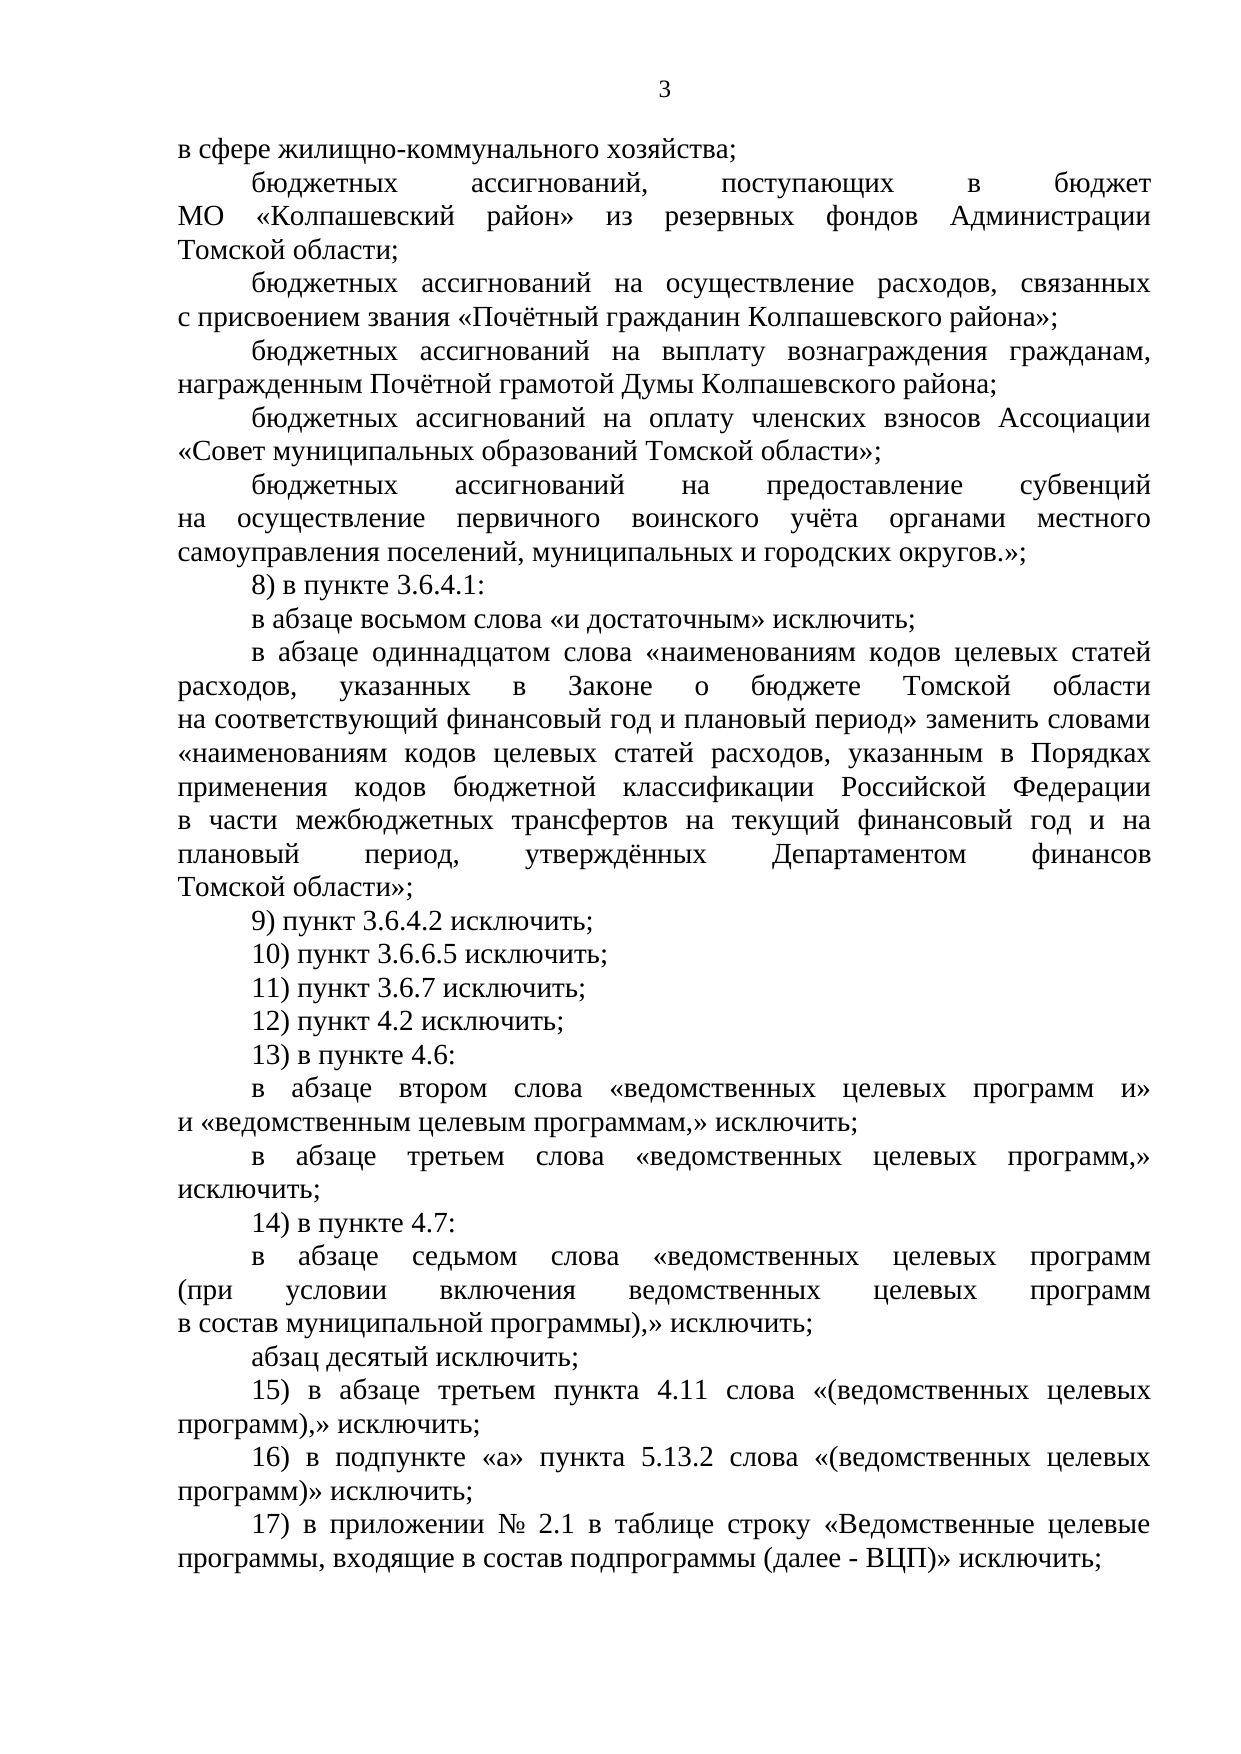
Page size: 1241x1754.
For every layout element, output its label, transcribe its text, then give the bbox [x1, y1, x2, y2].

text абзац десятый исключить; [177, 1339, 1152, 1372]
list бюджетных ассигнований на выплату вознаграждения гражданам, награжденным Почётной грамотой Думы Колпашевского района; [177, 333, 1152, 400]
text 15) в абзаце третьем пункта 4.11 слова «(ведомственных целевых программ),» исключить; [177, 1372, 1152, 1439]
text 14) в пункте 4.7: [177, 1205, 1152, 1238]
text в абзаце третьем слова «ведомственных целевых программ,» исключить; [177, 1138, 1152, 1205]
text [177, 131, 1152, 165]
text 12) пункт 4.2 исключить; [177, 1003, 1152, 1037]
text бюджетных ассигнований, поступающих в бюджет МО «Колпашевский район» из резервных фондов Администрации Томской области; [177, 165, 1152, 266]
text бюджетных ассигнований на оплату членских взносов Ассоциации «Совет муниципальных образований Томской области»; [177, 400, 1152, 467]
text бюджетных ассигнований на предоставление субвенций на осуществление первичного воинского учёта органами местного самоуправления поселений, муниципальных и городских округов.»; [177, 467, 1152, 567]
text в абзаце втором слова «ведомственных целевых программ и» и «ведомственным целевым программам,» исключить; [177, 1071, 1152, 1138]
text 10) пункт 3.6.6.5 исключить; [177, 936, 1152, 970]
text 17) в приложении № 2.1 в таблице строку «Ведомственные целевые программы, входящие в состав подпрограммы (далее - ВЦП)» исключить; [177, 1507, 1152, 1574]
text 9) пункт 3.6.4.2 исключить; [177, 903, 1152, 936]
list бюджетных ассигнований на осуществление расходов, связанных с присвоением звания «Почётный гражданин Колпашевского района»; [177, 266, 1152, 333]
text 16) в подпункте «а» пункта 5.13.2 слова «(ведомственных целевых программ)» исключить; [177, 1439, 1152, 1507]
text в абзаце седьмом слова «ведомственных целевых программ (при условии включения ведомственных целевых программ в состав муниципальной программы),» исключить; [177, 1238, 1152, 1339]
text в абзаце восьмом слова «и достаточным» исключить; [177, 601, 1152, 634]
text 13) в пункте 4.6: [177, 1037, 1152, 1071]
text 11) пункт 3.6.7 исключить; [177, 970, 1152, 1003]
text 8) в пункте 3.6.4.1: [177, 567, 1152, 601]
text в абзаце одиннадцатом слова «наименованиям кодов целевых статей расходов, указанных в Законе о бюджете Томской области на соответствующий финансовый год и плановый период» заменить словами «наименованиям кодов целевых статей расходов, указанным в Порядках применения кодов бюджетной классификации Российской Федерации в части межбюджетных трансфертов на текущий финансовый год и на плановый период, утверждённых Департаментом финансов Томской области»; [177, 634, 1152, 903]
